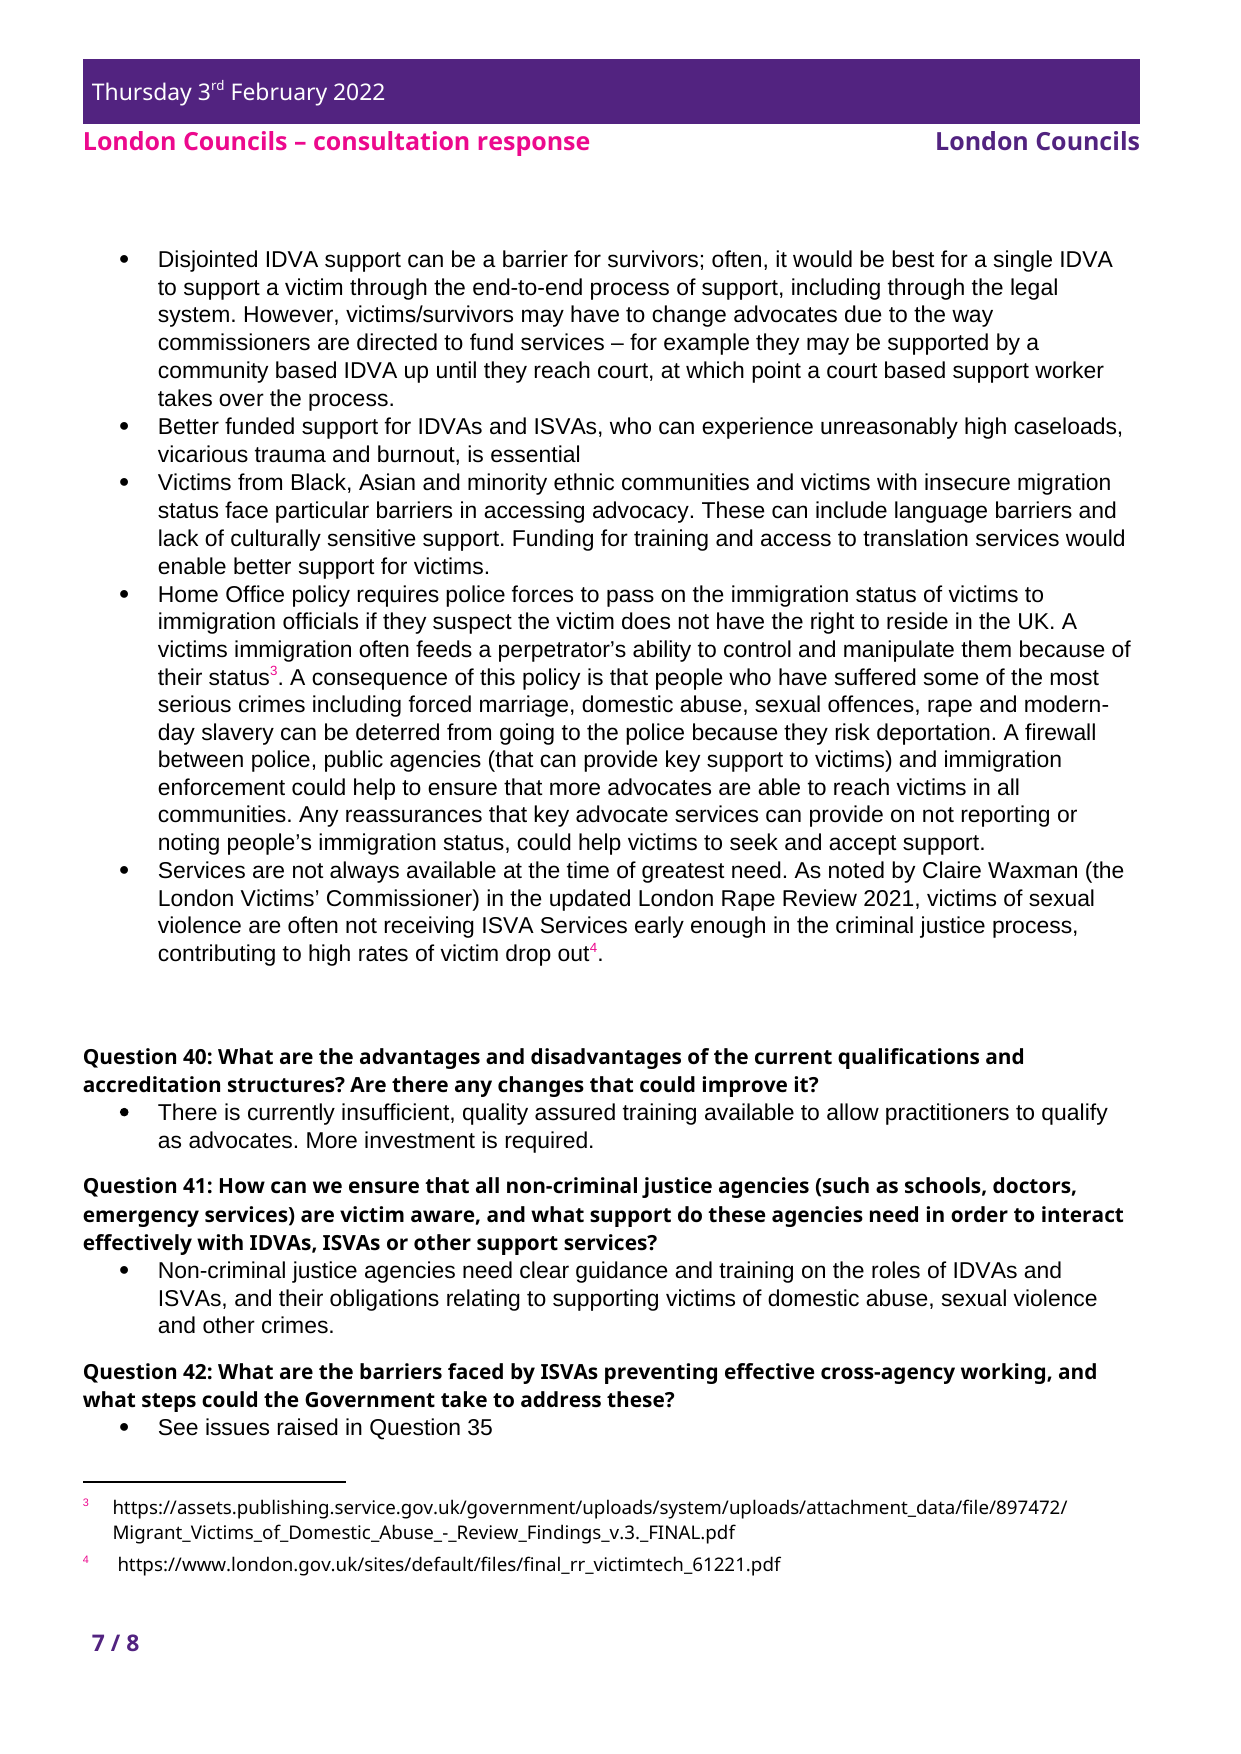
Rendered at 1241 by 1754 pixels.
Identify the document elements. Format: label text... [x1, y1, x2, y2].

list Victims from Black, Asian and minority ethnic communities and victims with insecure migration status face particular barriers in accessing advocacy. These can include language barriers and lack of culturally sensitive support. Funding for training and access to translation services would enable better support for victims. [120, 469, 1134, 579]
list Disjointed IDVA support can be a barrier for survivors; often, it would be best for a single IDVA to support a victim through the end-to-end process of support, including through the legal system. However, victims/survivors may have to change advocates due to the way commissioners are directed to fund services – for example they may be supported by a community based IDVA up until they reach court, at which point a court based support worker takes over the process. [120, 246, 1134, 412]
text Question 42: What are the barriers faced by ISVAs preventing effective cross-agency working, and what steps could the Government take to address these? [83, 1357, 1134, 1414]
list Home Office policy requires police forces to pass on the immigration status of victims to immigration officials if they suspect the victim does not have the right to reside in the UK. A victims immigration often feeds a perpetrator’s ability to control and manipulate them because of their status. A consequence of this policy is that people who have suffered some of the most serious crimes including forced marriage, domestic abuse, sexual offences, rape and modern-day slavery can be deterred from going to the police because they risk deportation. A firewall between police, public agencies (that can provide key support to victims) and immigration enforcement could help to ensure that more advocates are able to reach victims in all communities. Any reassurances that key advocate services can provide on not reporting or noting people’s immigration status, could help victims to seek and accept support. [120, 581, 1134, 855]
text Question 41: How can we ensure that all non-criminal justice agencies (such as schools, doctors, emergency services) are victim aware, and what support do these agencies need in order to interact effectively with IDVAs, ISVAs or other support services? [83, 1171, 1134, 1257]
list Better funded support for IDVAs and ISVAs, who can experience unreasonably high caseloads, vicarious trauma and burnout, is essential [120, 413, 1134, 467]
text Question 40: What are the advantages and disadvantages of the current qualifications and accreditation structures? Are there any changes that could improve it? [83, 1042, 1134, 1099]
list Non-criminal justice agencies need clear guidance and training on the roles of IDVAs and ISVAs, and their obligations relating to supporting victims of domestic abuse, sexual violence and other crimes. [120, 1257, 1134, 1339]
list Services are not always available at the time of greatest need. As noted by Claire Waxman (the London Victims’ Commissioner) in the updated London Rape Review 2021, victims of sexual violence are often not receiving ISVA Services early enough in the criminal justice process, contributing to high rates of victim drop out. [120, 857, 1134, 967]
list There is currently insufficient, quality assured training available to allow practitioners to qualify as advocates. More investment is required. [120, 1099, 1134, 1153]
list See issues raised in Question 35 [120, 1414, 1134, 1440]
